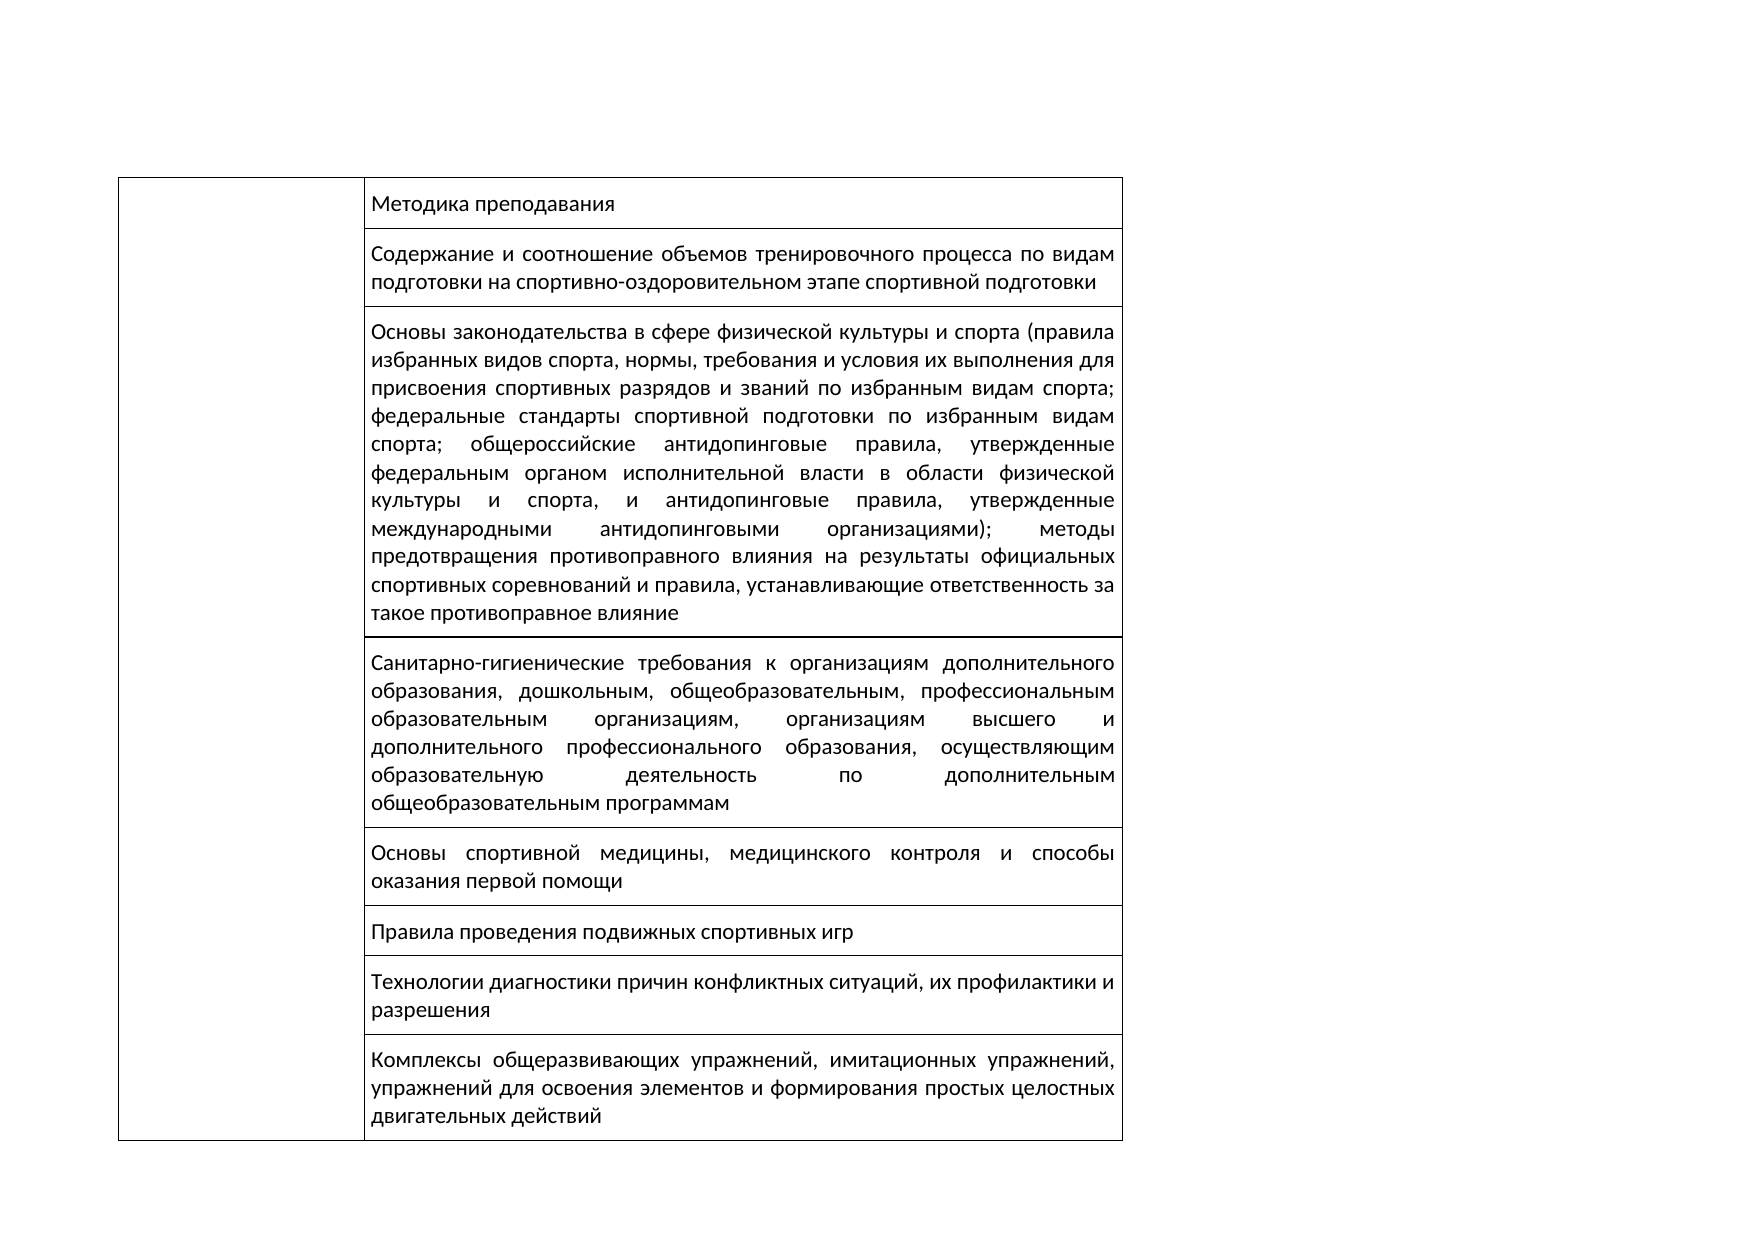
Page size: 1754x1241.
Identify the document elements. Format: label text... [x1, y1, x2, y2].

table_cell Комплексы общеразвивающих упражнений, имитационных упражнений, упражнений для освоения элементов и формирования простых целостных двигательных действий [365, 1035, 1122, 1140]
table_cell Правила проведения подвижных спортивных игр [365, 906, 1122, 955]
table_cell Технологии диагностики причин конфликтных ситуаций, их профилактики и разрешения [365, 956, 1122, 1034]
table_cell Основы законодательства в сфере физической культуры и спорта (правила избранных видов спорта, нормы, требования и условия их выполнения для присвоения спортивных разрядов и званий по избранным видам спорта; федеральные стандарты спортивной подготовки по избранным видам спорта; общероссийские антидопинговые правила, утвержденные федеральным органом исполнительной власти в области физической культуры и спорта, и антидопинговые правила, утвержденные международными антидопинговыми организациями); методы предотвращения противоправного влияния на результаты официальных спортивных соревнований и правила, устанавливающие ответственность за такое противоправное влияние [365, 307, 1122, 636]
table_cell Санитарно-гигиенические требования к организациям дополнительного образования, дошкольным, общеобразовательным, профессиональным образовательным организациям, организациям высшего и дополнительного профессионального образования, осуществляющим образовательную деятельность по дополнительным общеобразовательным программам [365, 638, 1122, 827]
table_cell Методика преподавания [365, 178, 1122, 227]
table_cell Содержание и соотношение объемов тренировочного процесса по видам подготовки на спортивно-оздоровительном этапе спортивной подготовки [365, 229, 1122, 306]
table_cell Основы спортивной медицины, медицинского контроля и способы оказания первой помощи [365, 828, 1122, 905]
